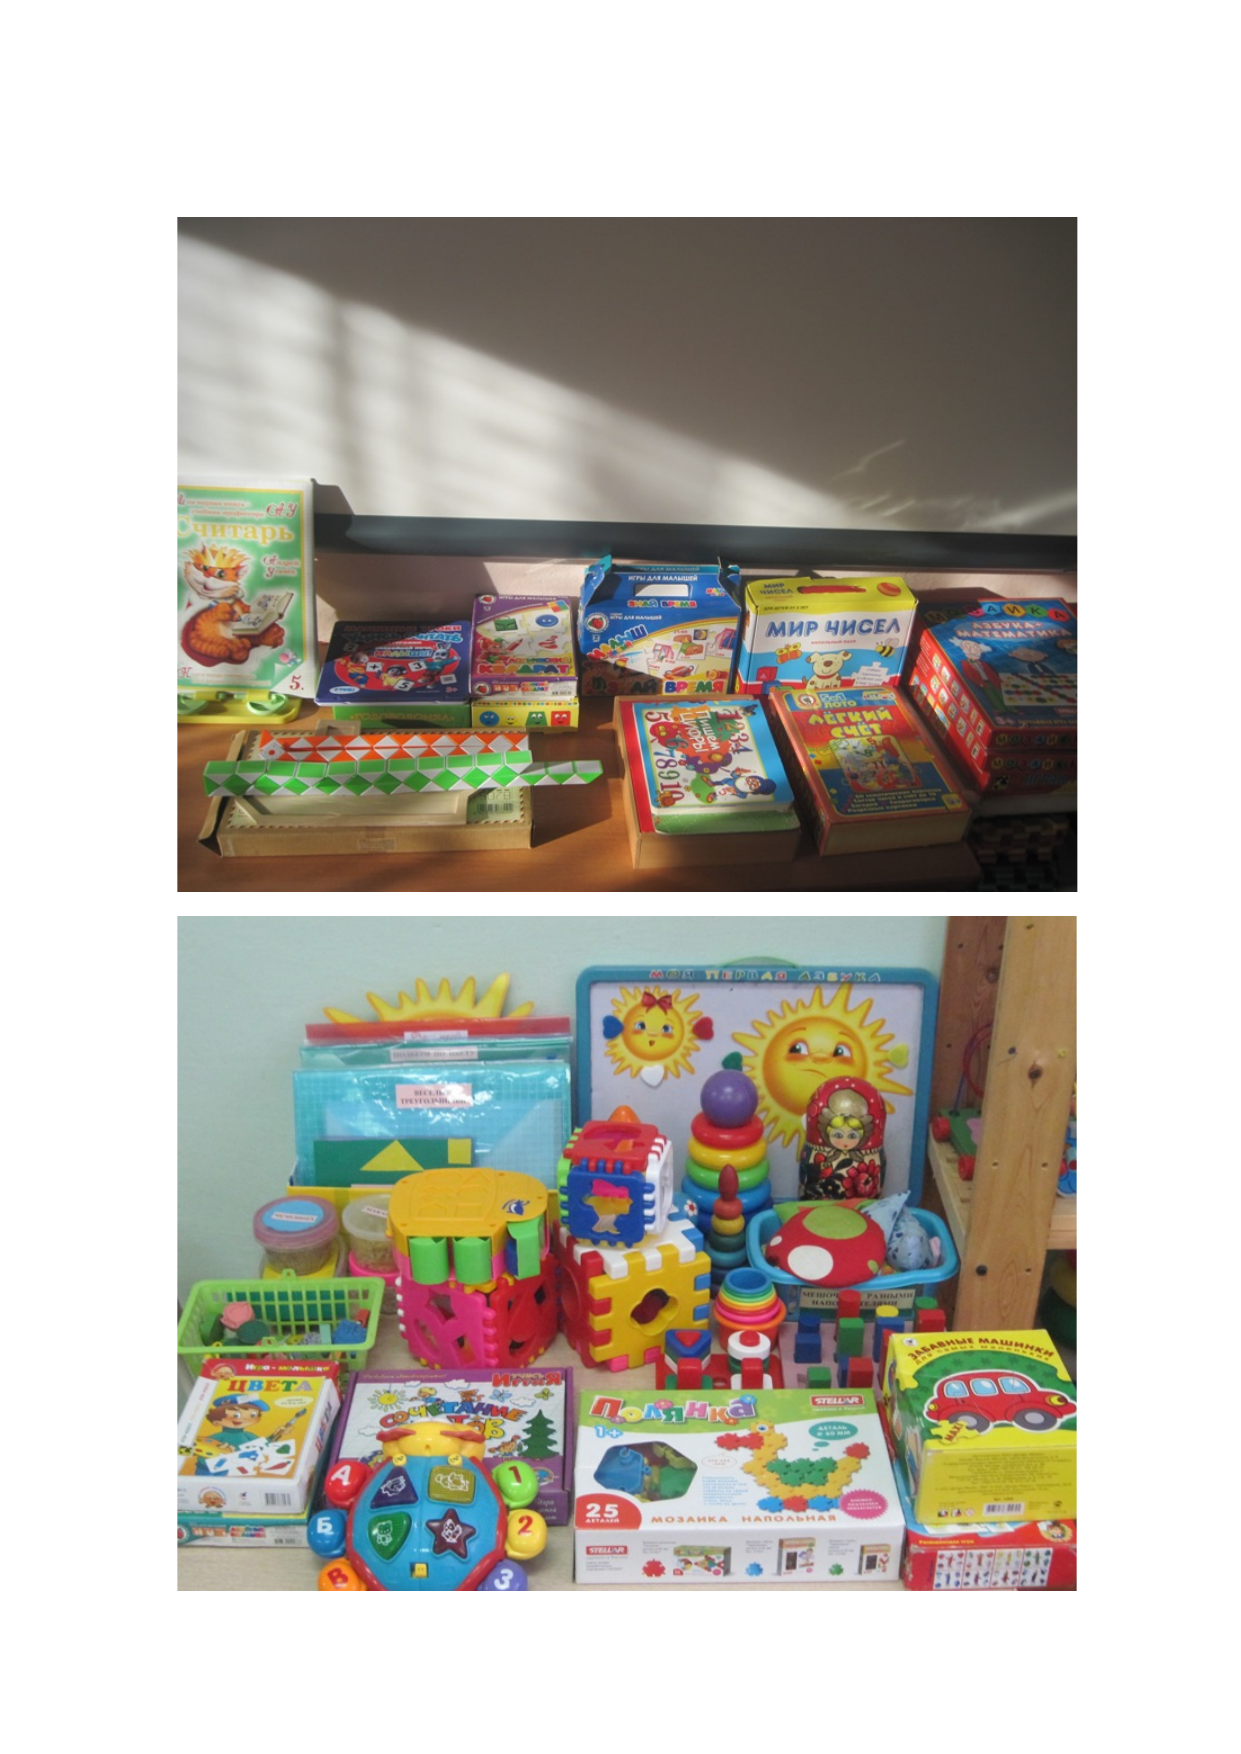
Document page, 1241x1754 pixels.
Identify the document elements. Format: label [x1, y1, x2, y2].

picture [177, 916, 1077, 1591]
picture [177, 217, 1078, 892]
